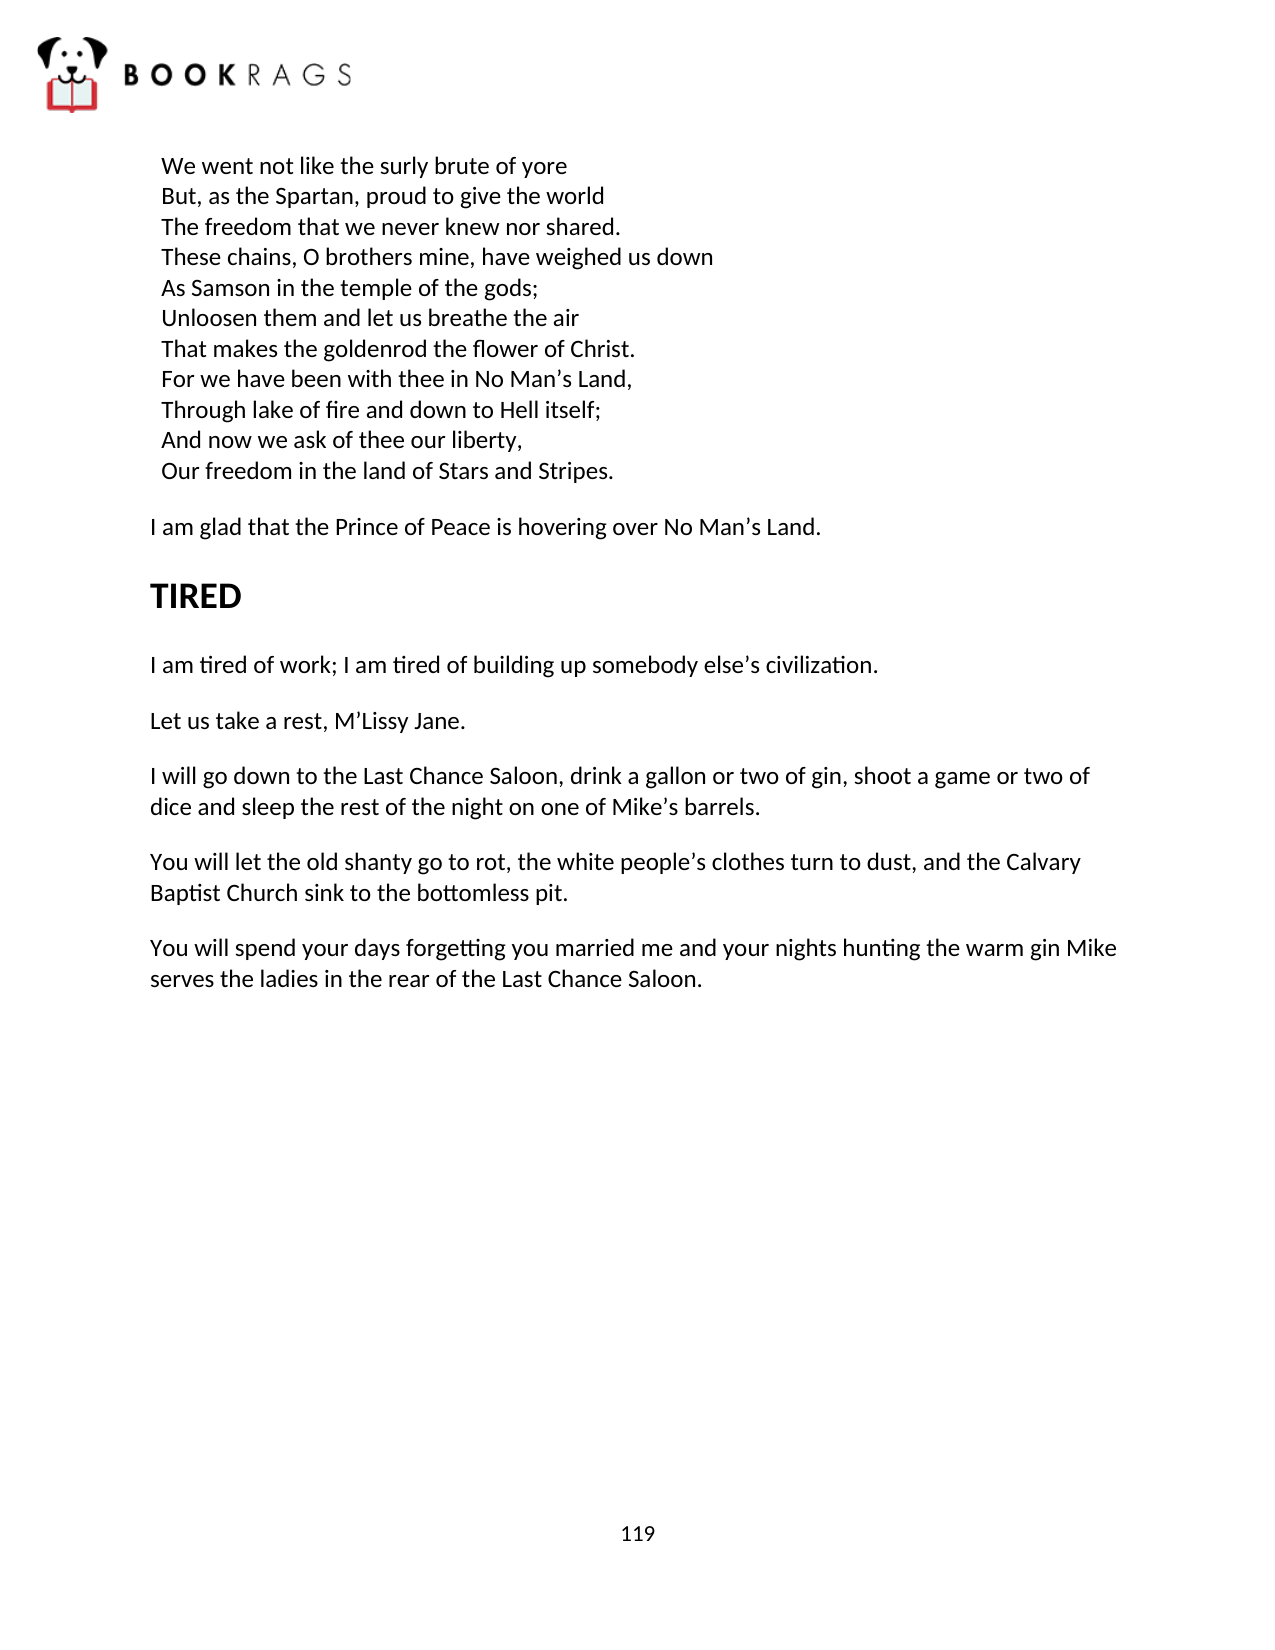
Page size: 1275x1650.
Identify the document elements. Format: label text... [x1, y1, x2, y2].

text You will let the old shanty go to rot, the white people’s clothes turn to dust, and the Calvary Baptist Church sink to the bottomless pit. [150, 846, 1125, 907]
text TIRED [150, 572, 1125, 618]
text Let us take a rest, M’Lissy Jane. [150, 705, 1125, 735]
text I will go down to the Last Chance Saloon, drink a gallon or two of gin, shoot a game or two of dice and sleep the rest of the night on one of Mike’s barrels. [150, 760, 1125, 821]
text You will spend your days forgetting you married me and your nights hunting the warm gin Mike serves the ladies in the rear of the Last Chance Saloon. [150, 932, 1125, 993]
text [150, 150, 1125, 486]
picture [37, 37, 351, 113]
text I am glad that the Prince of Peace is hovering over No Man’s Land. [150, 511, 1125, 541]
text I am tired of work; I am tired of building up somebody else’s civilization. [150, 649, 1125, 680]
